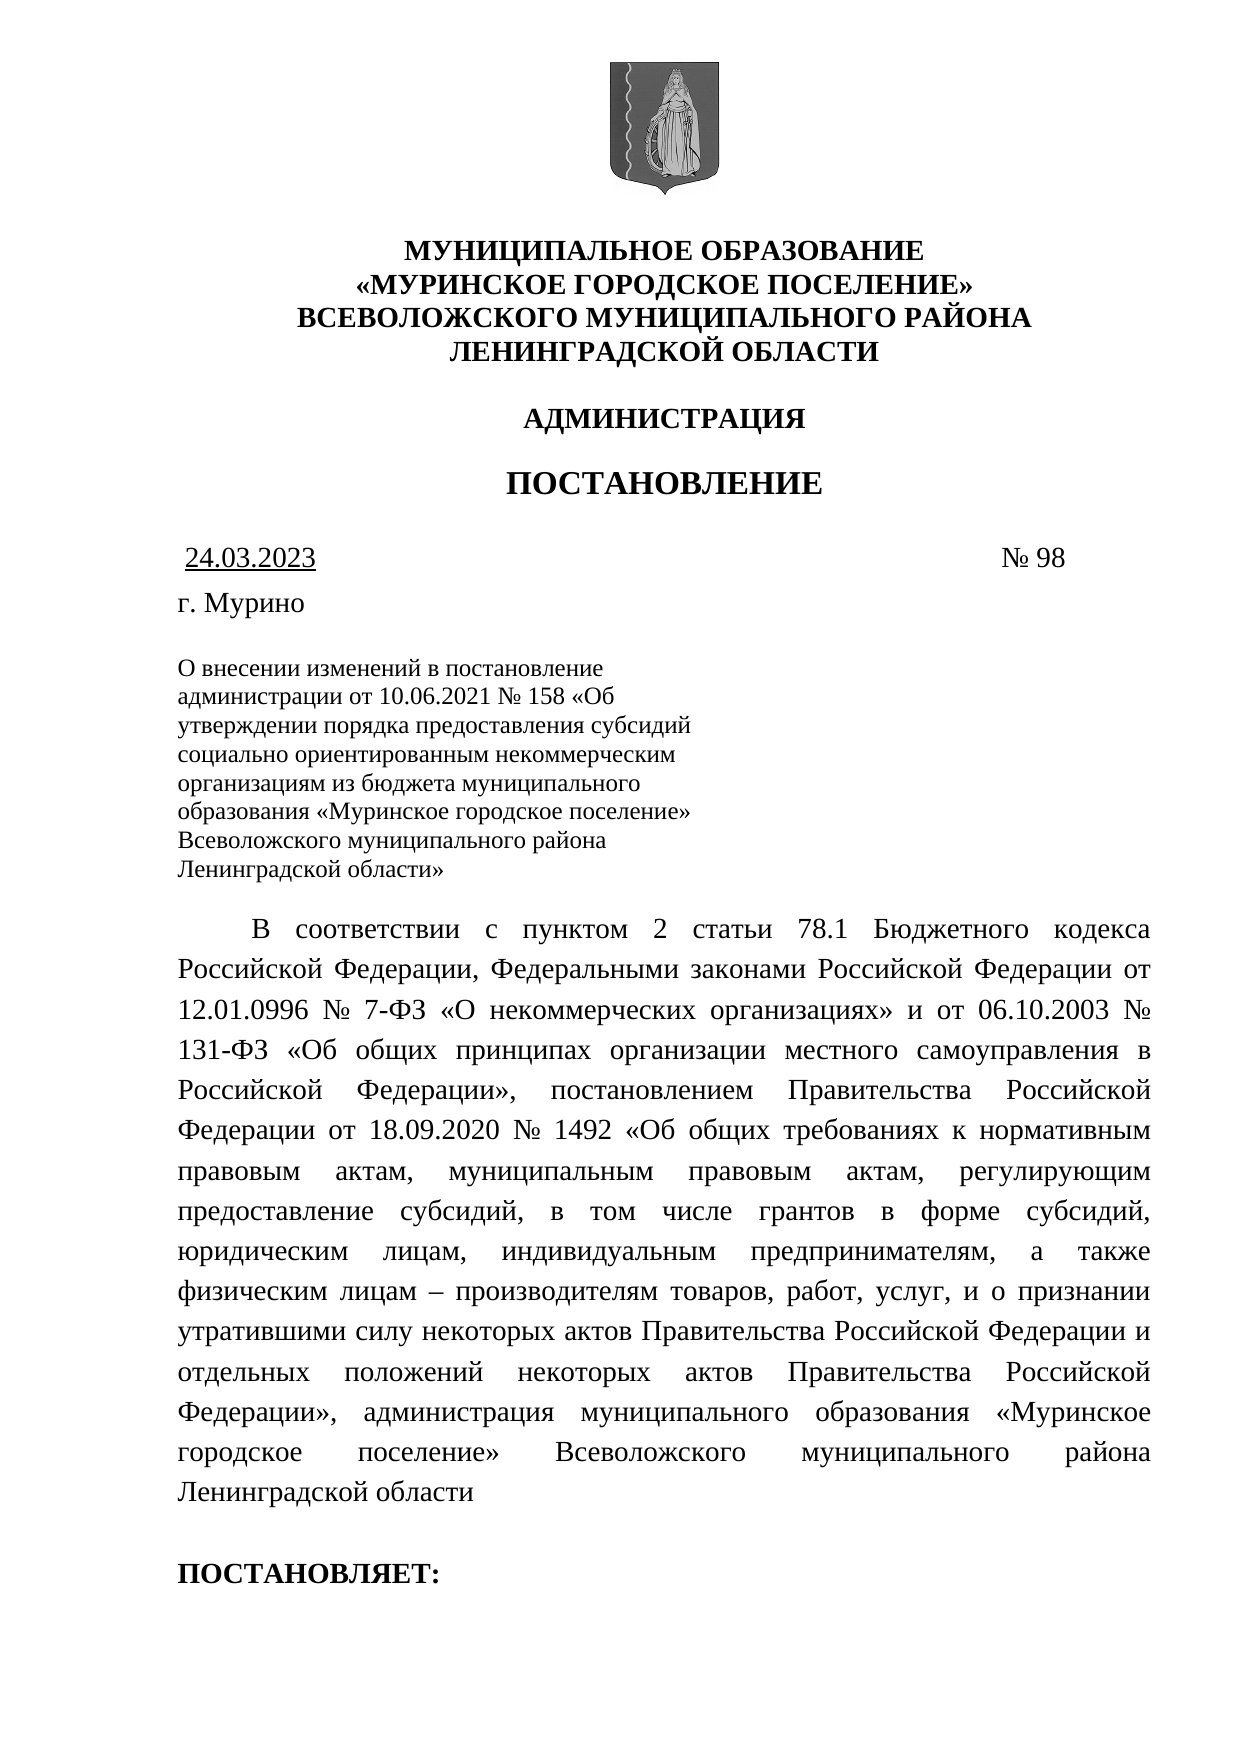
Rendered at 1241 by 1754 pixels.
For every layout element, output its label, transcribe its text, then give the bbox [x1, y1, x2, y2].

text социально ориентированным некоммерческим [177, 739, 1152, 768]
text организациям из бюджета муниципального [177, 768, 1152, 796]
text Всеволожского муниципального района [177, 825, 1152, 854]
text «МУРИНСКОЕ ГОРОДСКОЕ ПОСЕЛЕНИЕ» [177, 267, 1152, 300]
text О внесении изменений в постановление [177, 653, 1152, 681]
text 24.03.2023 № 98 [177, 540, 1152, 573]
text администрации от 10.06.2021 № 158 «Об [177, 681, 1152, 710]
text В соответствии с пунктом 2 статьи 78.1 Бюджетного кодекса Российской Федерации, Федеральными законами Российской Федерации от 12.01.0996 № 7-ФЗ «О некоммерческих организациях» и от 06.10.2003 № 131-ФЗ «Об общих принципах организации местного самоуправления в Российской Федерации», постановлением Правительства Российской Федерации от 18.09.2020 № 1492 «Об общих требованиях к нормативным правовым актам, муниципальным правовым актам, регулирующим предоставление субсидий, в том числе грантов в форме субсидий, юридическим лицам, индивидуальным предпринимателям, а также физическим лицам – производителям товаров, работ, услуг, и о признании утратившими силу некоторых актов Правительства Российской Федерации и отдельных положений некоторых актов Правительства Российской Федерации», администрация муниципального образования «Муринское городское поселение» Всеволожского муниципального района Ленинградской области [177, 911, 1152, 1508]
text утверждении порядка предоставления субсидий [177, 710, 1152, 739]
text Ленинградской области» [177, 854, 1152, 883]
text МУНИЦИПАЛЬНОЕ ОБРАЗОВАНИЕ [177, 233, 1152, 267]
text ПОСТАНОВЛЯЕТ: [177, 1556, 1152, 1589]
text ЛЕНИНГРАДСКОЙ ОБЛАСТИ [177, 334, 1152, 367]
text ВСЕВОЛОЖСКОГО МУНИЦИПАЛЬНОГО РАЙОНА [177, 300, 1152, 334]
text ПОСТАНОВЛЕНИЕ [177, 463, 1152, 502]
text образования «Муринское городское поселение» [177, 796, 1152, 825]
text г. Мурино [177, 586, 1152, 619]
text АДМИНИСТРАЦИЯ [177, 401, 1152, 434]
